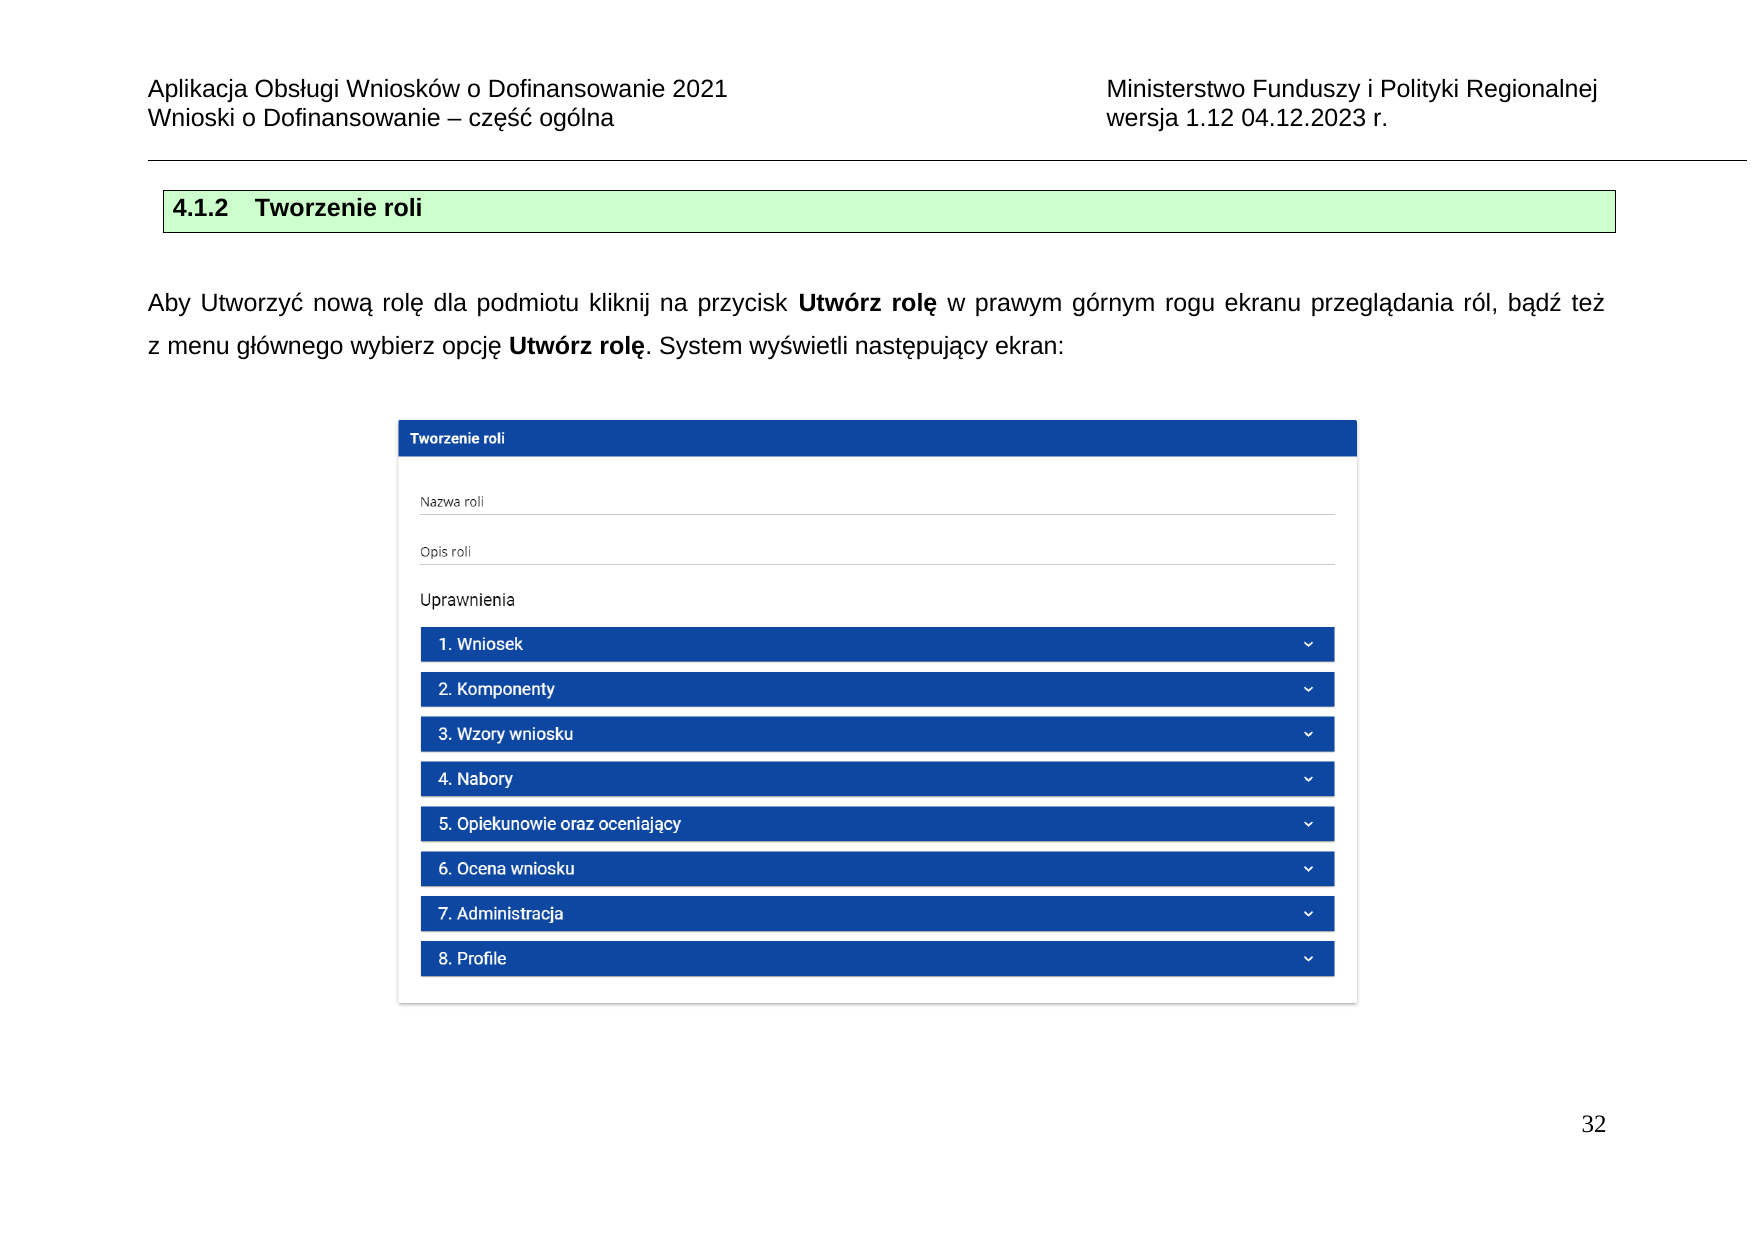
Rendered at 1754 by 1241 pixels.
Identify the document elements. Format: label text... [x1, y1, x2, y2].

text Aby Utworzyć nową rolę dla podmiotu kliknij na przycisk Utwórz rolę w prawym górnym rogu ekranu przeglądania ról, bądź też z menu głównego wybierz opcję Utwórz rolę. System wyświetli następujący ekran: [148, 288, 1606, 360]
subtitle Tworzenie roli [164, 191, 1615, 232]
picture [393, 417, 1361, 1009]
